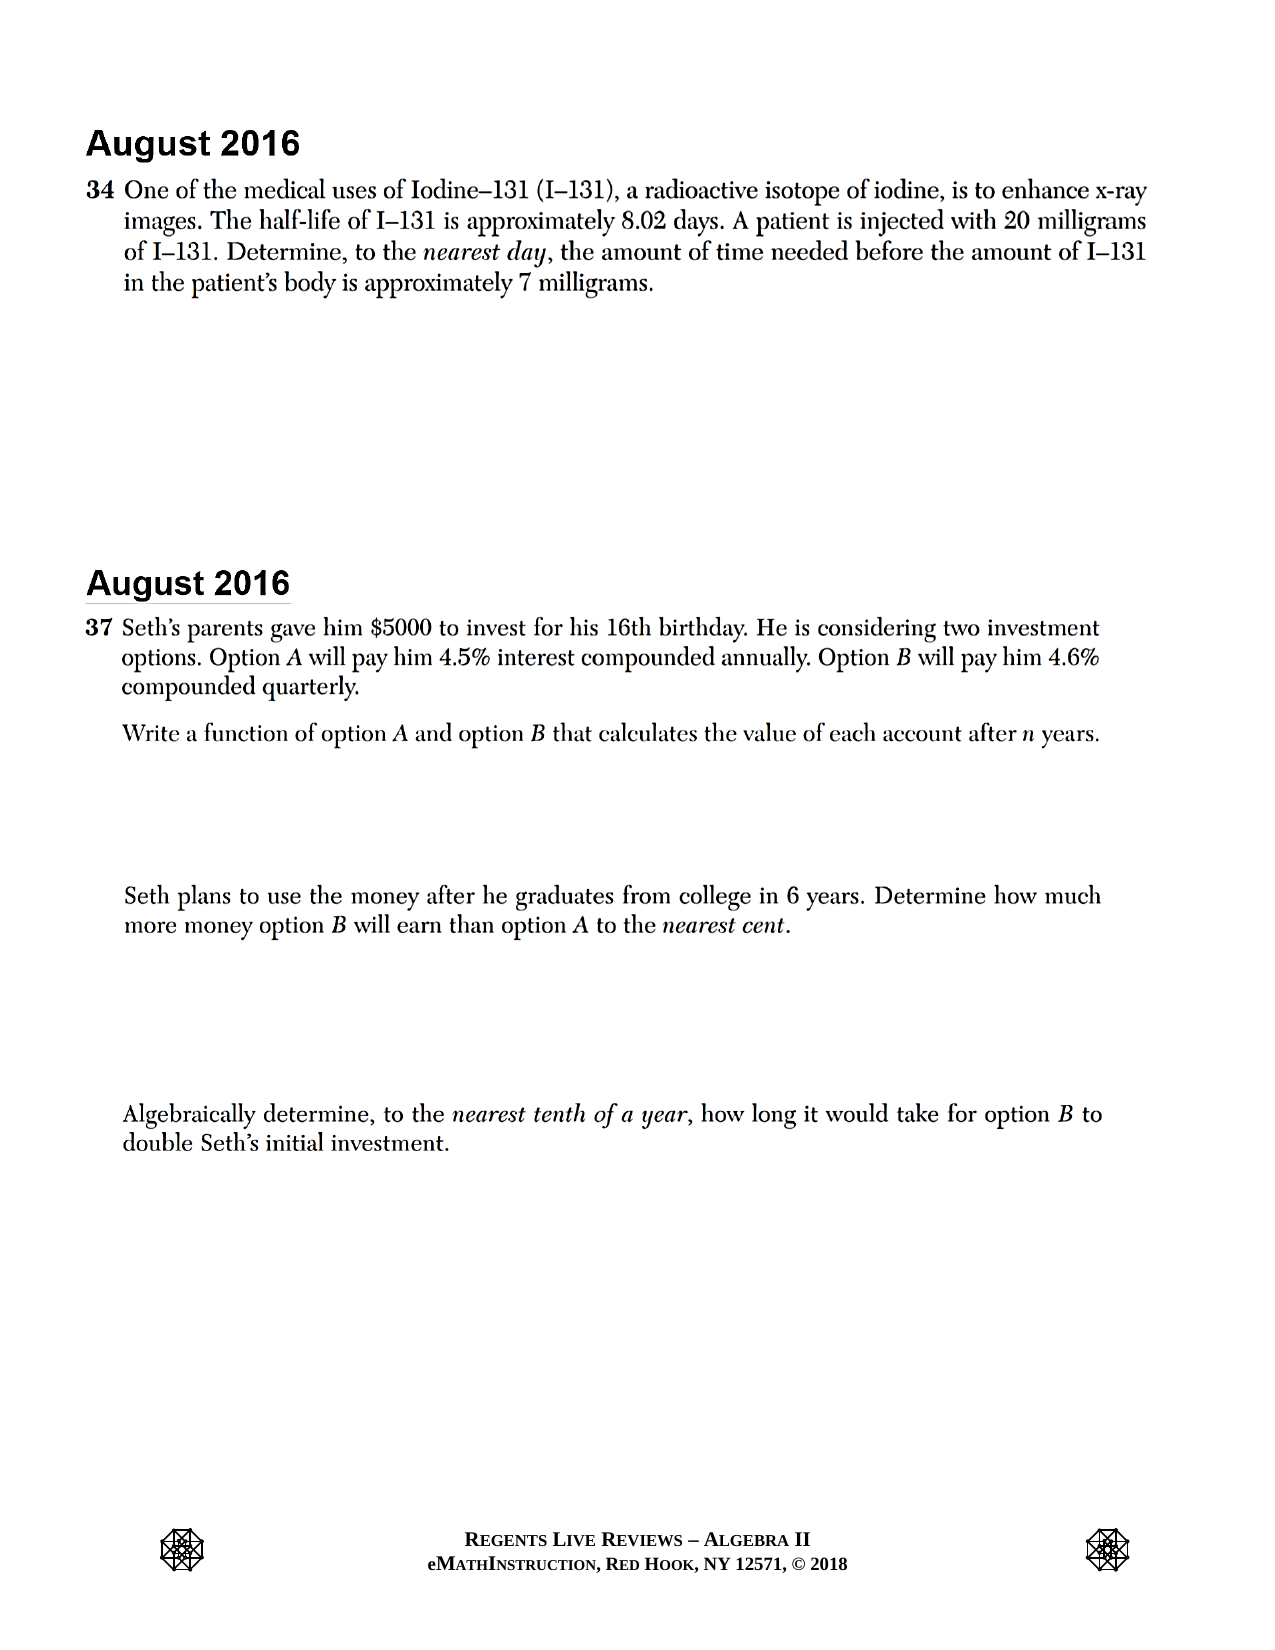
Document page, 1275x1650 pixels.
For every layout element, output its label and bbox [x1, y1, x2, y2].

picture [75, 561, 1113, 957]
picture [113, 1091, 1112, 1170]
picture [75, 119, 1153, 303]
